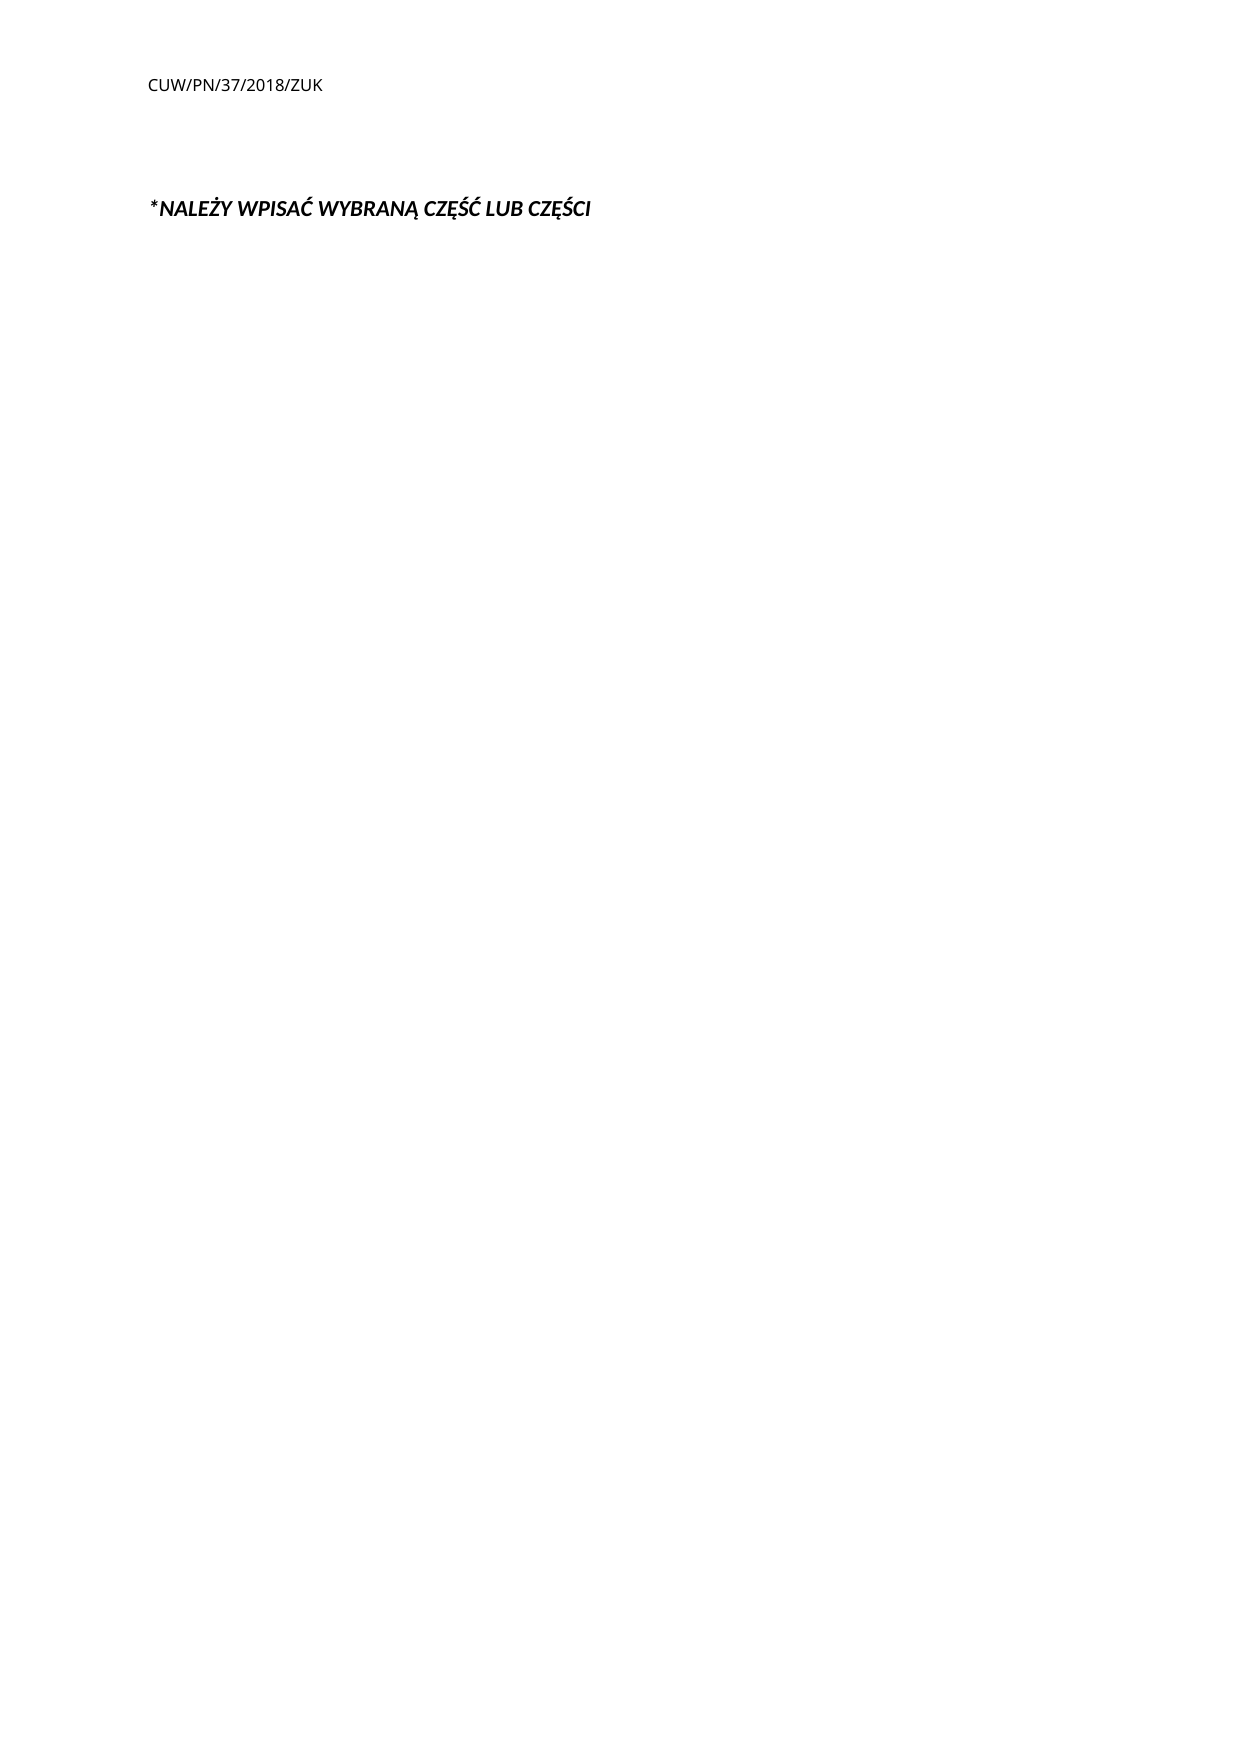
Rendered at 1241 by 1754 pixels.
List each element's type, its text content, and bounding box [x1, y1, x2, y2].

text *NALEŻY WPISAĆ WYBRANĄ CZĘŚĆ LUB CZĘŚCI [148, 194, 1093, 222]
